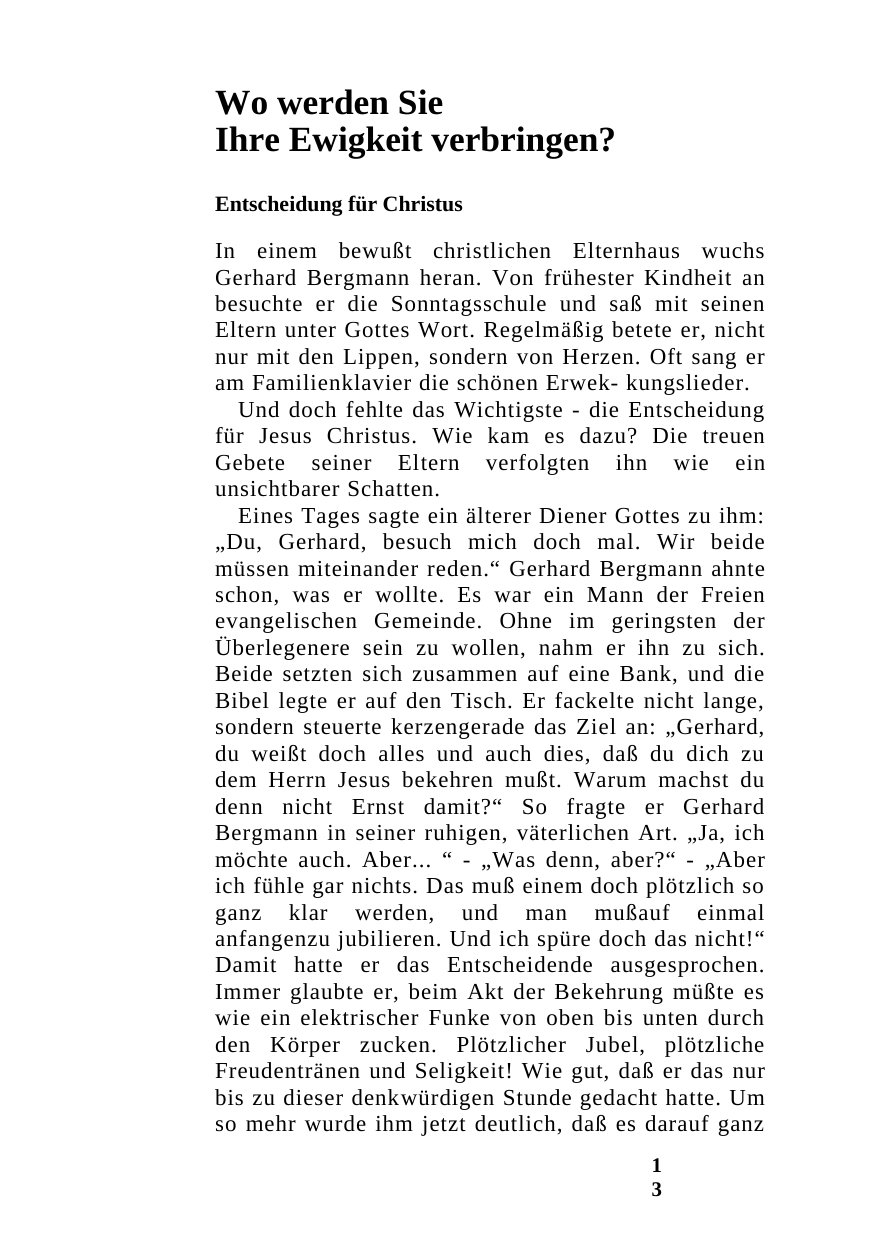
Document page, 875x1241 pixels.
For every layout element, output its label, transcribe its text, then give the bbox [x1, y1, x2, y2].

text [215, 502, 766, 1137]
text In einem bewußt christlichen Elternhaus wuchs Gerhard Bergmann heran. Von frühester Kindheit an besuchte er die Sonntagsschule und saß mit seinen Eltern unter Gottes Wort. Regelmäßig betete er, nicht nur mit den Lippen, sondern von Herzen. Oft sang er am Familienklavier die schönen Erwek- kungslieder. [215, 237, 766, 396]
subtitle Entscheidung für Christus [215, 194, 874, 216]
subtitle Wo werden Sie [215, 86, 874, 121]
text Und doch fehlte das Wichtigste - die Entscheidung für Jesus Christus. Wie kam es dazu? Die treuen Gebete seiner Eltern verfolgten ihn wie ein unsichtbarer Schatten. [215, 396, 766, 502]
subtitle Ihre Ewigkeit verbringen? [215, 123, 874, 159]
